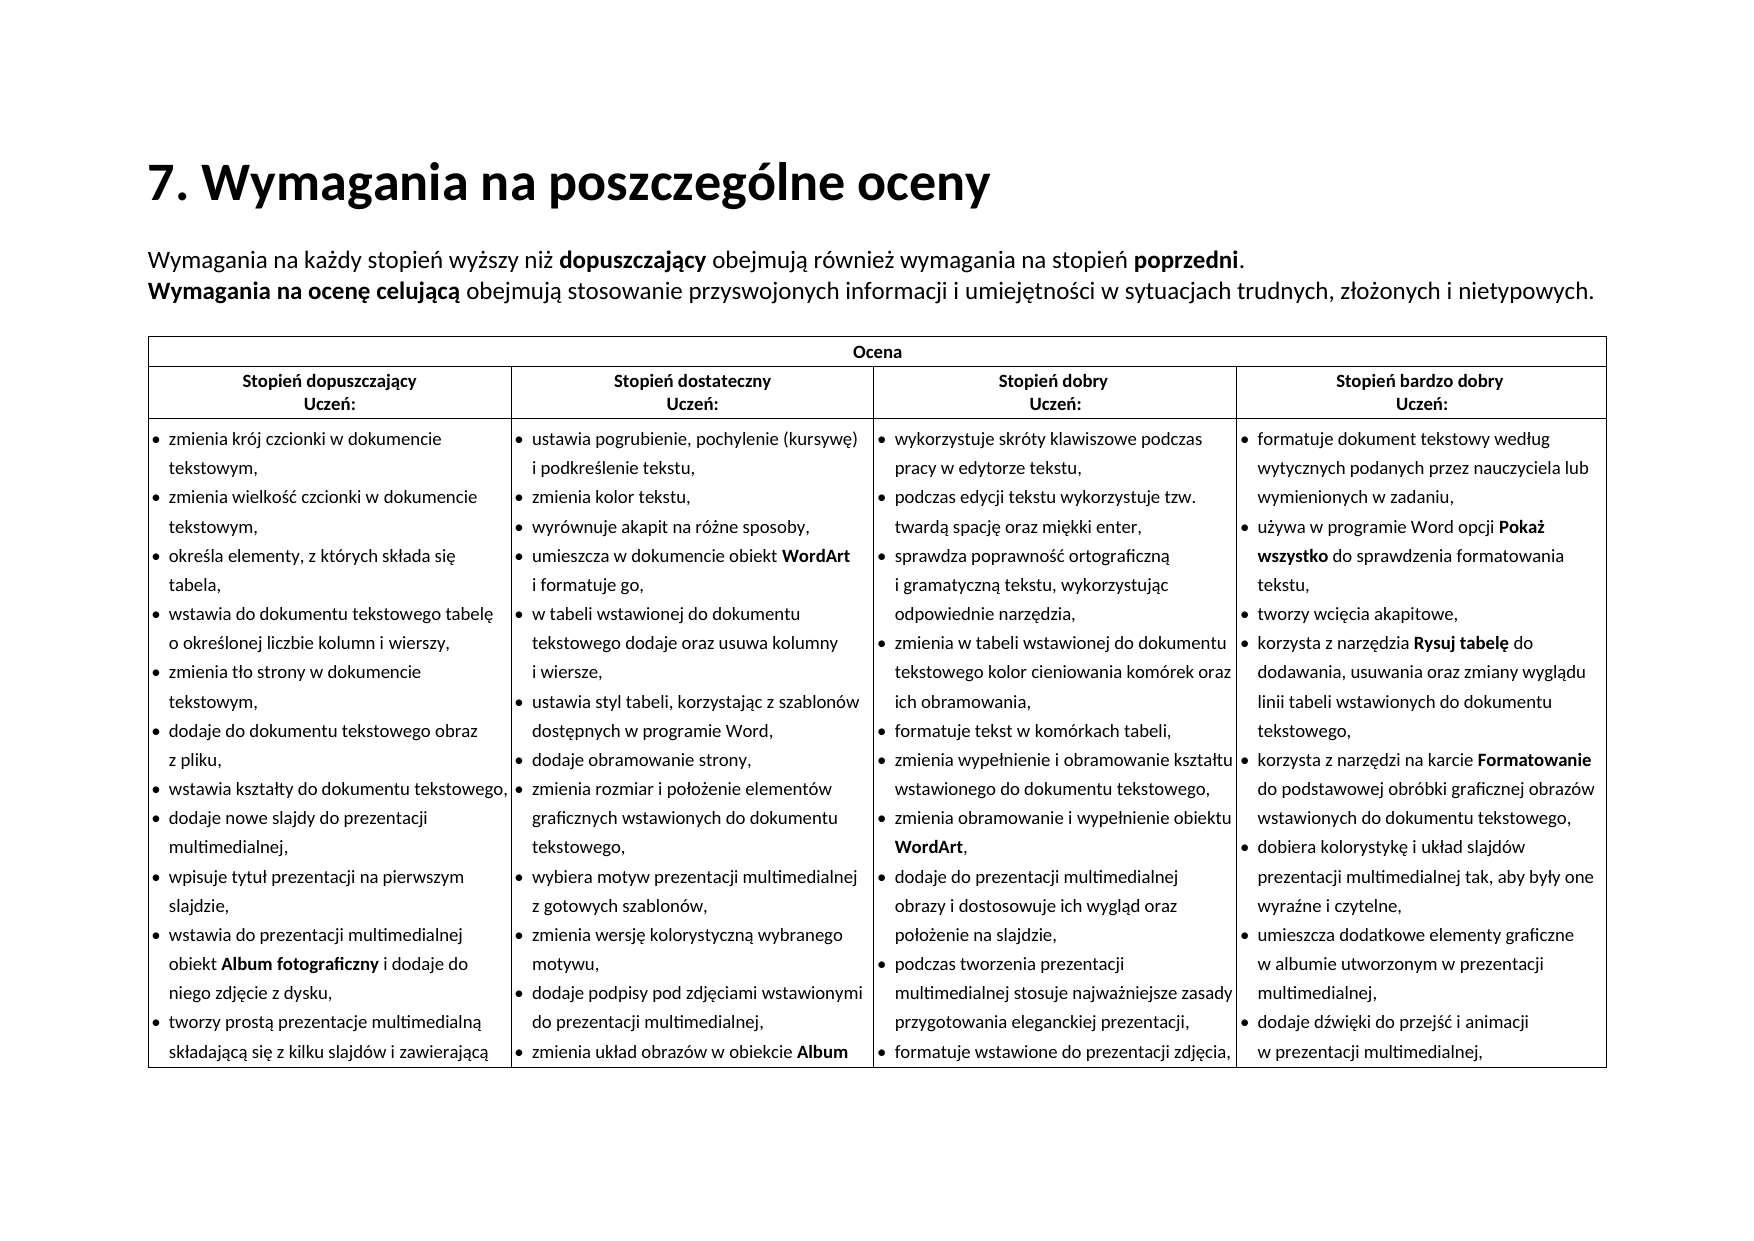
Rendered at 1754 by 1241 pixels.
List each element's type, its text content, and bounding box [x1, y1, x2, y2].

text Wymagania na każdy stopień wyższy niż dopuszczający obejmują również wymagania na stopień poprzedni. [148, 244, 1606, 275]
table_cell Stopień dobry Uczeń: [874, 367, 1236, 418]
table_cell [149, 419, 511, 1067]
table_cell Stopień bardzo dobry Uczeń: [1237, 367, 1606, 418]
table_cell Stopień dostateczny Uczeń: [512, 367, 873, 418]
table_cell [874, 419, 1236, 1067]
text 7. Wymagania na poszczególne oceny [148, 148, 1606, 214]
text Wymagania na ocenę celującą obejmują stosowanie przyswojonych informacji i umiejętności w sytuacjach trudnych, złożonych i nietypowych. [148, 275, 1606, 305]
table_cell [1237, 419, 1606, 1067]
table_cell Stopień dopuszczający Uczeń: [149, 367, 511, 418]
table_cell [512, 419, 873, 1067]
table_header Ocena [149, 337, 1606, 366]
